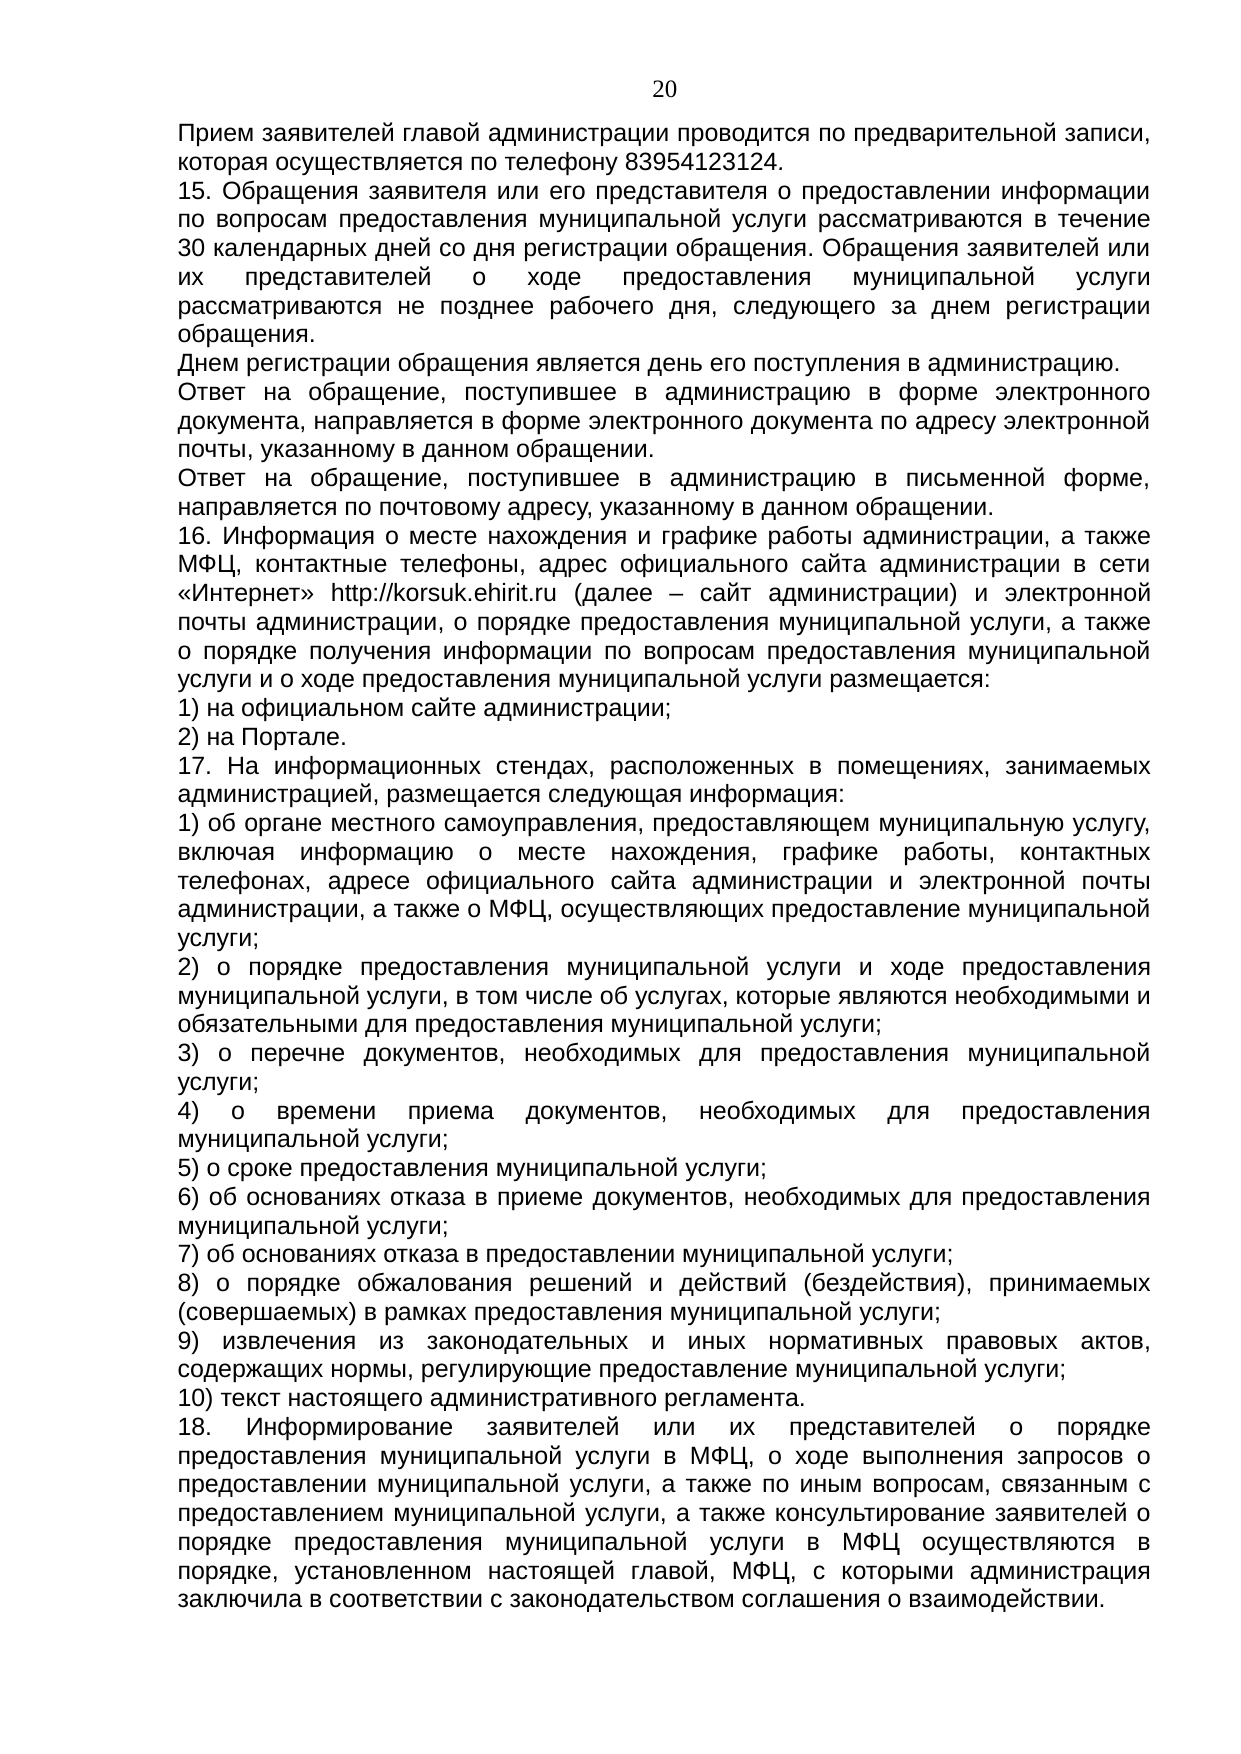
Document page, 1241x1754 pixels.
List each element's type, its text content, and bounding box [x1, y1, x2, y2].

text Ответ на обращение, поступившее в администрацию в письменной форме, направляется по почтовому адресу, указанному в данном обращении. [177, 463, 1152, 521]
text 17. На информационных стендах, расположенных в помещениях, занимаемых администрацией, размещается следующая информация: [177, 751, 1152, 808]
text Прием заявителей главой администрации проводится по предварительной записи, которая осуществляется по телефону 83954123124. [177, 118, 1152, 176]
text 15. Обращения заявителя или его представителя о предоставлении информации по вопросам предоставления муниципальной услуги рассматриваются в течение 30 календарных дней со дня регистрации обращения. Обращения заявителей или их представителей о ходе предоставления муниципальной услуги рассматриваются не позднее рабочего дня, следующего за днем регистрации обращения. [177, 176, 1152, 348]
text 4) о времени приема документов, необходимых для предоставления муниципальной услуги; [177, 1096, 1152, 1153]
text 8) о порядке обжалования решений и действий (бездействия), принимаемых (совершаемых) в рамках предоставления муниципальной услуги; [177, 1268, 1152, 1326]
text Ответ на обращение, поступившее в администрацию в форме электронного документа, направляется в форме электронного документа по адресу электронной почты, указанному в данном обращении. [177, 377, 1152, 463]
text 5) о сроке предоставления муниципальной услуги; [177, 1153, 1152, 1182]
text 9) извлечения из законодательных и иных нормативных правовых актов, содержащих нормы, регулирующие предоставление муниципальной услуги; [177, 1326, 1152, 1383]
text 16. Информация о месте нахождения и графике работы администрации, а также МФЦ, контактные телефоны, адрес официального сайта администрации в сети «Интернет» http://korsuk.ehirit.ru (далее – сайт администрации) и электронной почты администрации, о порядке предоставления муниципальной услуги, а также о порядке получения информации по вопросам предоставления муниципальной услуги и о ходе предоставления муниципальной услуги размещается: [177, 521, 1152, 693]
text Днем регистрации обращения является день его поступления в администрацию. [177, 348, 1152, 377]
text 3) о перечне документов, необходимых для предоставления муниципальной услуги; [177, 1038, 1152, 1096]
text 10) текст настоящего административного регламента. [177, 1383, 1152, 1412]
text 1) об органе местного самоуправления, предоставляющем муниципальную услугу, включая информацию о месте нахождения, графике работы, контактных телефонах, адресе официального сайта администрации и электронной почты администрации, а также о МФЦ, осуществляющих предоставление муниципальной услуги; [177, 808, 1152, 952]
text 2) о порядке предоставления муниципальной услуги и ходе предоставления муниципальной услуги, в том числе об услугах, которые являются необходимыми и обязательными для предоставления муниципальной услуги; [177, 952, 1152, 1038]
text 1) на официальном сайте администрации; [177, 693, 1152, 722]
text 18. Информирование заявителей или их представителей о порядке предоставления муниципальной услуги в МФЦ, о ходе выполнения запросов о предоставлении муниципальной услуги, а также по иным вопросам, связанным с предоставлением муниципальной услуги, а также консультирование заявителей о порядке предоставления муниципальной услуги в МФЦ осуществляются в порядке, установленном настоящей главой, МФЦ, с которыми администрация заключила в соответствии с законодательством соглашения о взаимодействии. [177, 1412, 1152, 1613]
text 7) об основаниях отказа в предоставлении муниципальной услуги; [177, 1239, 1152, 1268]
text 2) на Портале. [177, 722, 1152, 751]
text 6) об основаниях отказа в приеме документов, необходимых для предоставления муниципальной услуги; [177, 1182, 1152, 1239]
